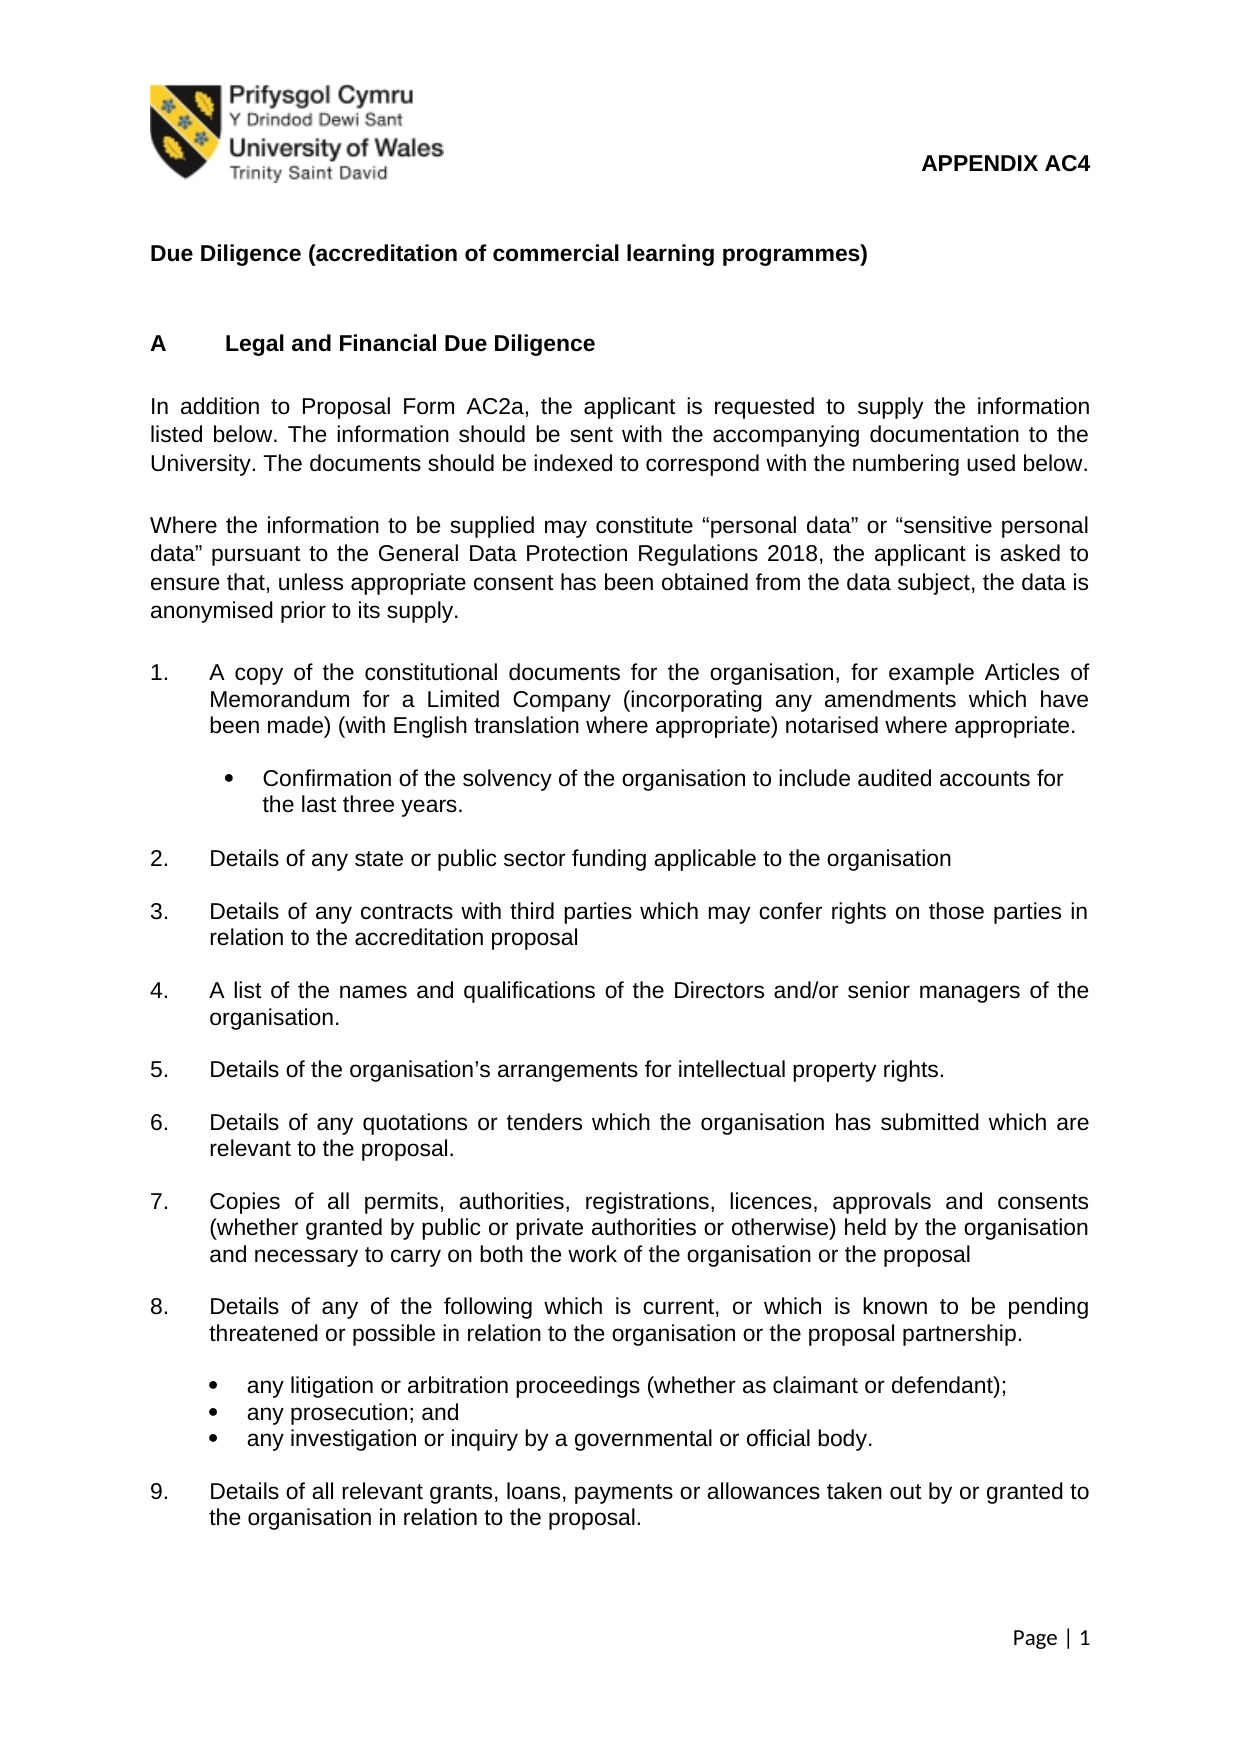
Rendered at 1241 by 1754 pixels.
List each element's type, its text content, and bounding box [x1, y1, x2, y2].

list A list of the names and qualifications of the Directors and/or senior managers of the organisation. [150, 977, 1090, 1030]
list Details of any contracts with third parties which may confer rights on those parties in relation to the accreditation proposal [150, 898, 1090, 951]
list A copy of the constitutional documents for the organisation, for example Articles of Memorandum for a Limited Company (incorporating any amendments which have been made) (with English translation where appropriate) notarised where appropriate. [150, 659, 1090, 738]
list Copies of all permits, authorities, registrations, licences, approvals and consents (whether granted by public or private authorities or otherwise) held by the organisation and necessary to carry on both the work of the organisation or the proposal [150, 1188, 1090, 1267]
text A Legal and Financial Due Diligence [150, 330, 1090, 357]
list Details of the organisation’s arrangements for intellectual property rights. [150, 1056, 1090, 1082]
text In addition to Proposal Form AC2a, the applicant is requested to supply the information listed below. The information should be sent with the accompanying documentation to the University. The documents should be indexed to correspond with the numbering used below. [150, 393, 1090, 476]
list Details of all relevant grants, loans, payments or allowances taken out by or granted to the organisation in relation to the proposal. [150, 1478, 1090, 1531]
list any prosecution; and [209, 1399, 1090, 1425]
list any litigation or arbitration proceedings (whether as claimant or defendant); [209, 1372, 1090, 1399]
text APPENDIX AC4 [444, 150, 1090, 176]
list Details of any of the following which is current, or which is known to be pending threatened or possible in relation to the organisation or the proposal partnership. [150, 1293, 1090, 1346]
list Details of any quotations or tenders which the organisation has submitted which are relevant to the proposal. [150, 1109, 1090, 1162]
text Due Diligence (accreditation of commercial learning programmes) [150, 240, 1090, 267]
list Details of any state or public sector funding applicable to the organisation [150, 845, 1090, 872]
list Confirmation of the solvency of the organisation to include audited accounts for the last three years. [225, 764, 1090, 845]
text Where the information to be supplied may constitute “personal data” or “sensitive personal data” pursuant to the General Data Protection Regulations 2018, the applicant is asked to ensure that, unless appropriate consent has been obtained from the data subject, the data is anonymised prior to its supply. [150, 512, 1090, 623]
picture [150, 84, 444, 183]
list any investigation or inquiry by a governmental or official body. [209, 1425, 1090, 1451]
